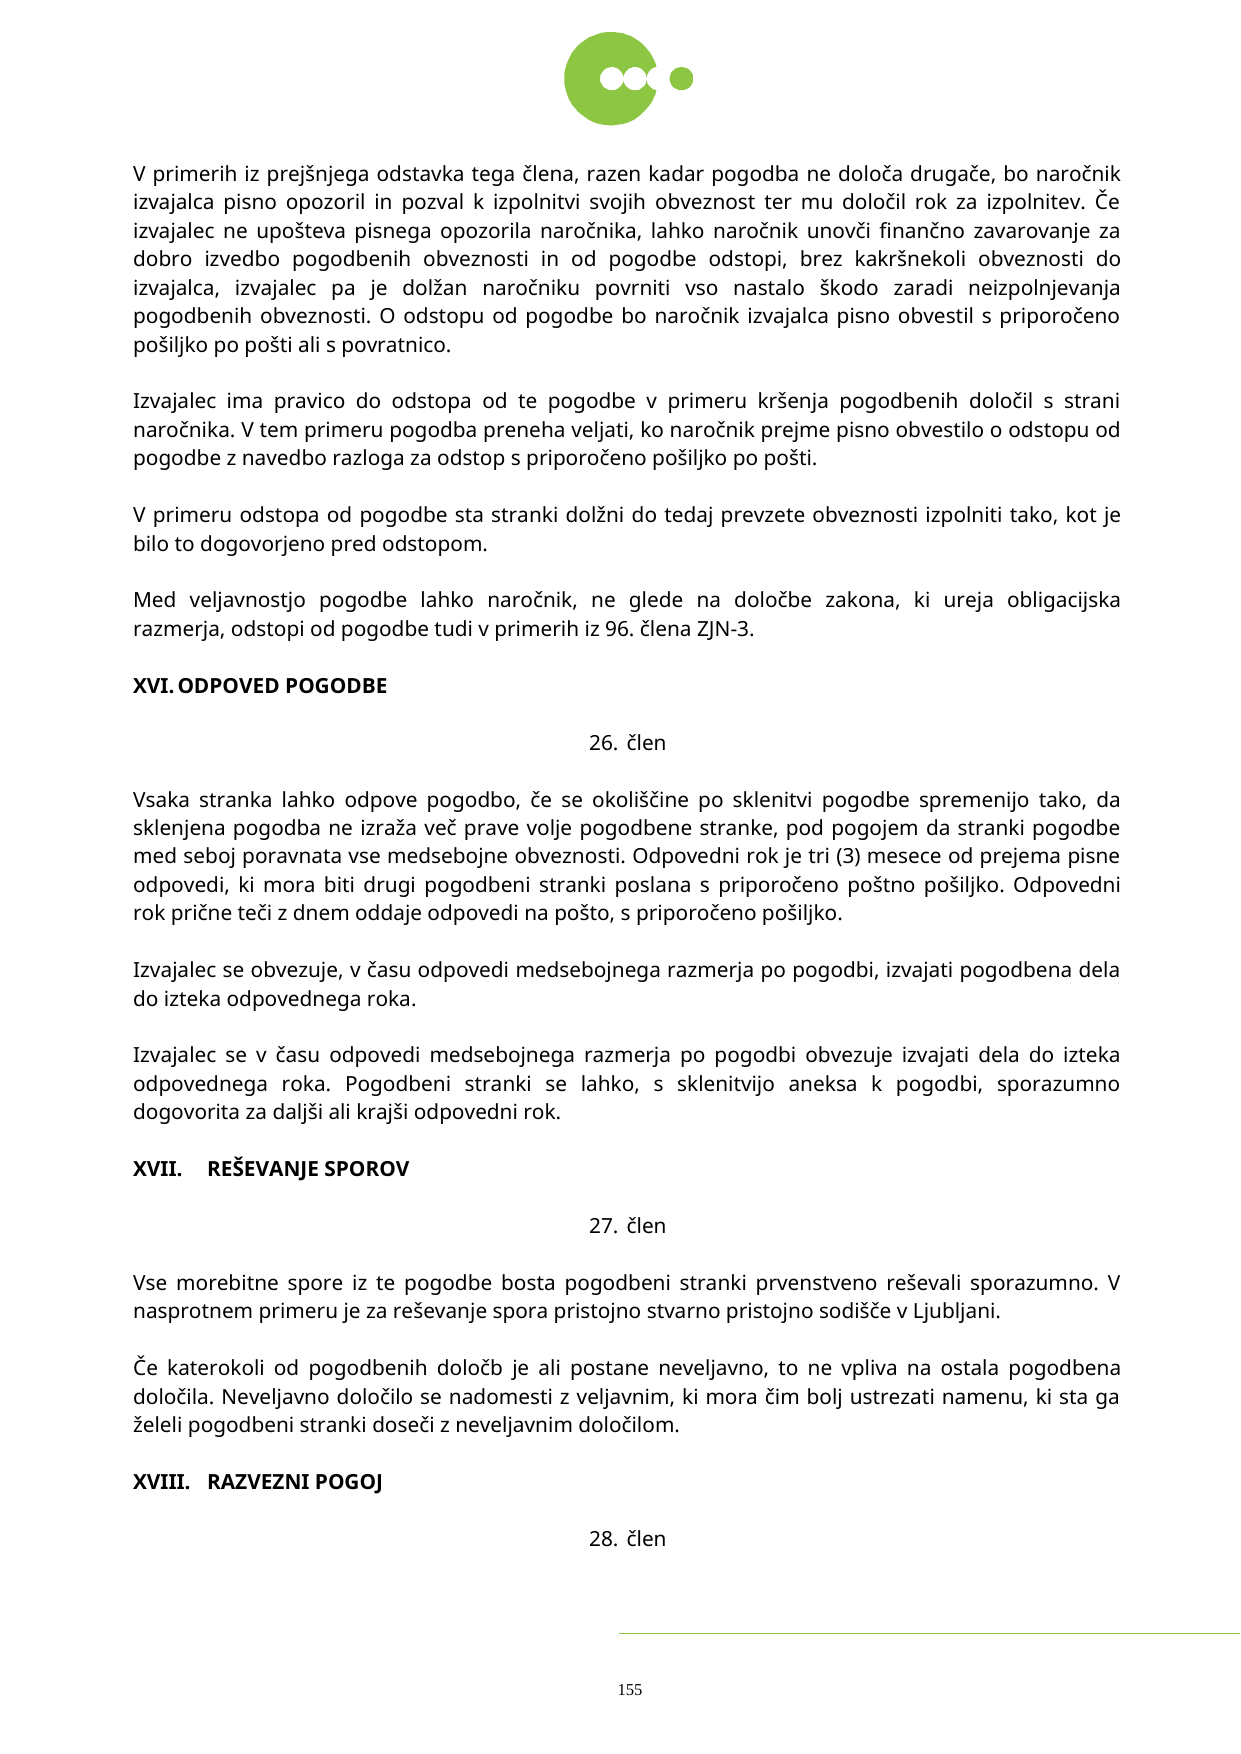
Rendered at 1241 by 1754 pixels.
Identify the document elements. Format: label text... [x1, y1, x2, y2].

list RAZVEZNI POGOJ [133, 1467, 1122, 1496]
text Vsaka stranka lahko odpove pogodbo, če se okoliščine po sklenitvi pogodbe spremenijo tako, da sklenjena pogodba ne izraža več prave volje pogodbene stranke, pod pogojem da stranki pogodbe med seboj poravnata vse medsebojne obveznosti. Odpovedni rok je tri (3) mesece od prejema pisne odpovedi, ki mora biti drugi pogodbeni stranki poslana s priporočeno poštno pošiljko. Odpovedni rok prične teči z dnem oddaje odpovedi na pošto, s priporočeno pošiljko. [133, 785, 1122, 927]
text Vse morebitne spore iz te pogodbe bosta pogodbeni stranki prvenstveno reševali sporazumno. V nasprotnem primeru je za reševanje spora pristojno stvarno pristojno sodišče v Ljubljani. [133, 1268, 1122, 1325]
text V primerih iz prejšnjega odstavka tega člena, razen kadar pogodba ne določa drugače, bo naročnik izvajalca pisno opozoril in pozval k izpolnitvi svojih obveznost ter mu določil rok za izpolnitev. Če izvajalec ne upošteva pisnega opozorila naročnika, lahko naročnik unovči finančno zavarovanje za dobro izvedbo pogodbenih obveznosti in od pogodbe odstopi, brez kakršnekoli obveznosti do izvajalca, izvajalec pa je dolžan naročniku povrniti vso nastalo škodo zaradi neizpolnjevanja pogodbenih obveznosti. O odstopu od pogodbe bo naročnik izvajalca pisno obvestil s priporočeno pošiljko po pošti ali s povratnico. [133, 159, 1122, 358]
list člen [133, 728, 1122, 756]
text Izvajalec se v času odpovedi medsebojnega razmerja po pogodbi obvezuje izvajati dela do izteka odpovednega roka. Pogodbeni stranki se lahko, s sklenitvijo aneksa k pogodbi, sporazumno dogovorita za daljši ali krajši odpovedni rok. [133, 1041, 1122, 1126]
text Med veljavnostjo pogodbe lahko naročnik, ne glede na določbe zakona, ki ureja obligacijska razmerja, odstopi od pogodbe tudi v primerih iz 96. člena ZJN-3. [133, 586, 1122, 642]
list člen [133, 1211, 1122, 1240]
list ODPOVED POGODBE [133, 671, 1122, 699]
list člen [133, 1524, 1122, 1552]
text Če katerokoli od pogodbenih določb je ali postane neveljavno, to ne vpliva na ostala pogodbena določila. Neveljavno določilo se nadomesti z veljavnim, ki mora čim bolj ustrezati namenu, ki sta ga želeli pogodbeni stranki doseči z neveljavnim določilom. [133, 1353, 1122, 1439]
text Izvajalec se obvezuje, v času odpovedi medsebojnega razmerja po pogodbi, izvajati pogodbena dela do izteka odpovednega roka. [133, 955, 1122, 1012]
text V primeru odstopa od pogodbe sta stranki dolžni do tedaj prevzete obveznosti izpolniti tako, kot je bilo to dogovorjeno pred odstopom. [133, 500, 1122, 557]
text Izvajalec ima pravico do odstopa od te pogodbe v primeru kršenja pogodbenih določil s strani naročnika. V tem primeru pogodba preneha veljati, ko naročnik prejme pisno obvestilo o odstopu od pogodbe z navedbo razloga za odstop s priporočeno pošiljko po pošti. [133, 387, 1122, 472]
list REŠEVANJE SPOROV [133, 1154, 1122, 1183]
